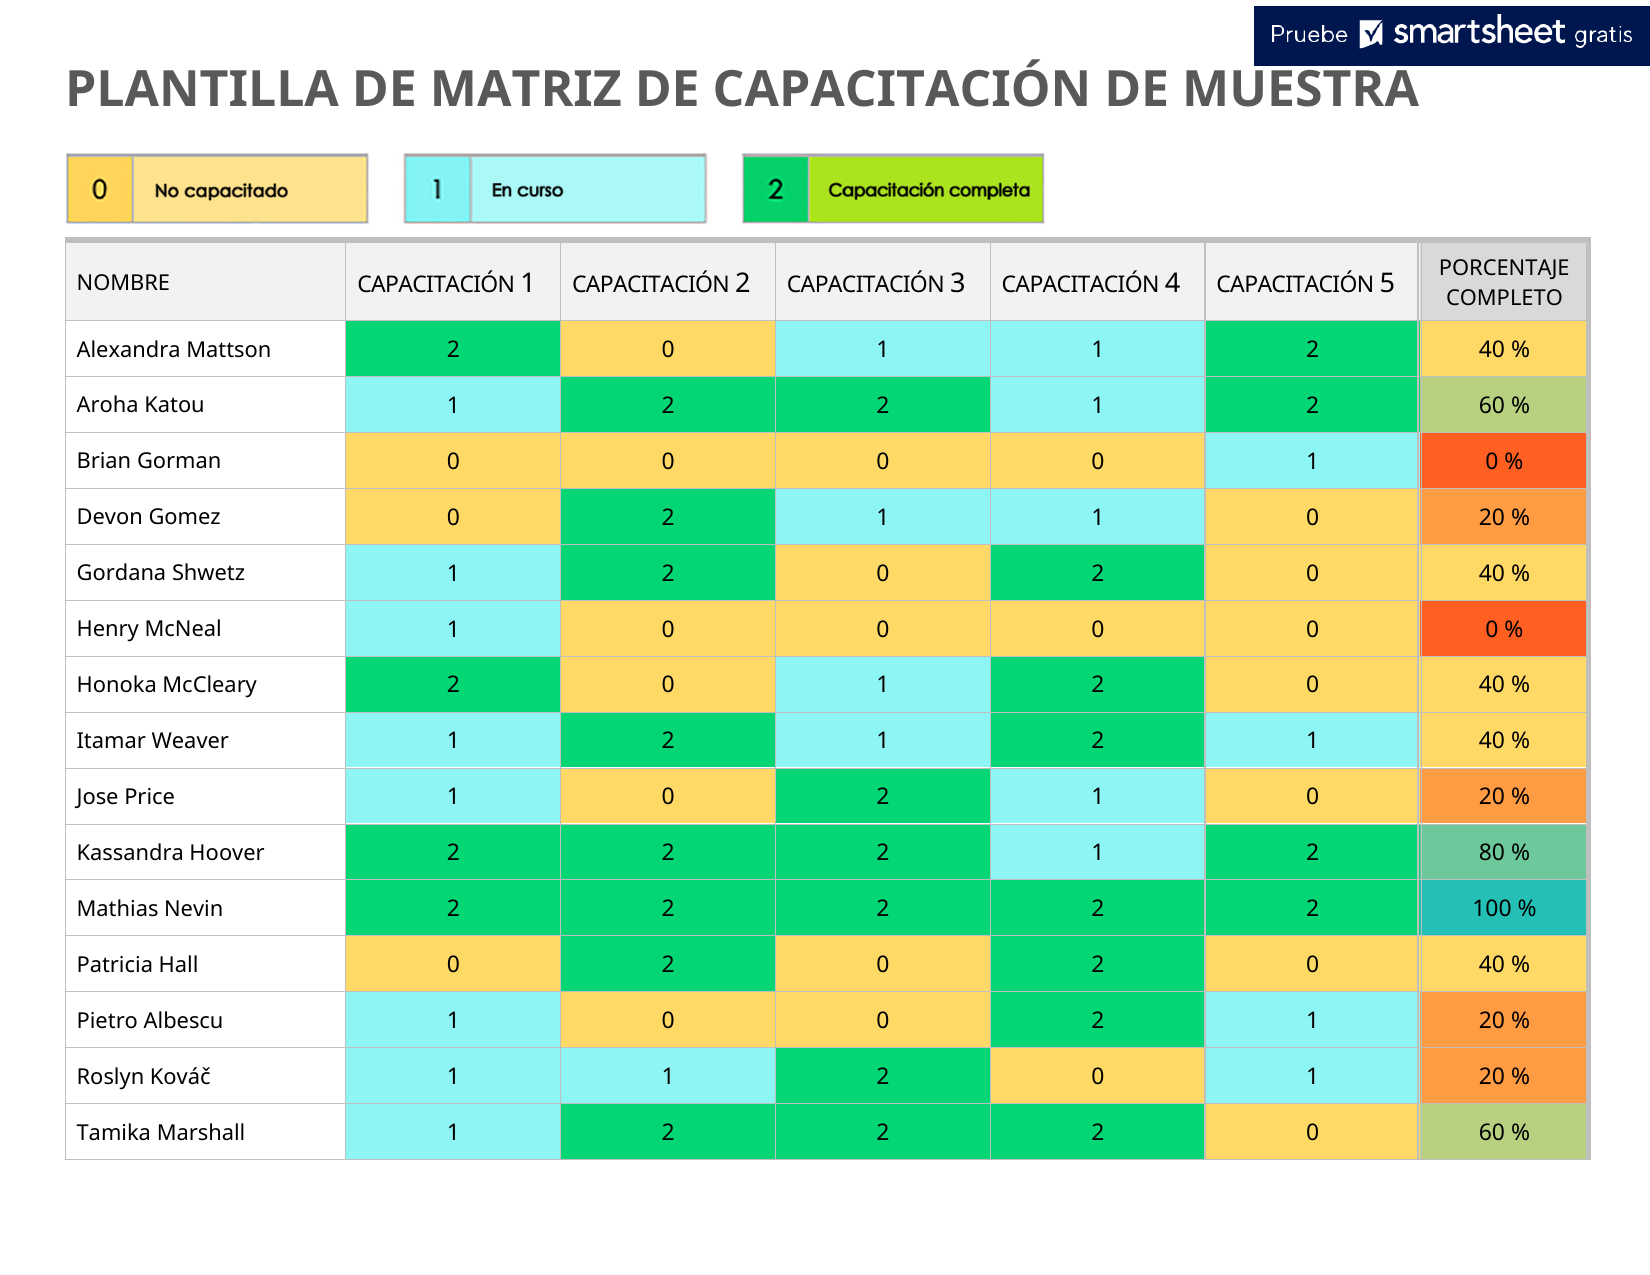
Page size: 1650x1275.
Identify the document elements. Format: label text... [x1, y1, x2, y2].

table_cell 2 [561, 489, 775, 544]
table_cell 40 % [1422, 936, 1586, 991]
table_cell Kassandra Hoover [66, 825, 345, 879]
table_cell 2 [561, 545, 775, 600]
table_cell 0 [346, 433, 560, 488]
table_cell 0 % [1422, 601, 1586, 656]
table_cell 2 [346, 825, 560, 879]
table_cell 0 [1206, 769, 1417, 823]
table_cell 40 % [1422, 321, 1586, 376]
table_cell 100 % [1422, 880, 1586, 935]
table_cell 2 [991, 936, 1204, 991]
table_cell 1 [1206, 992, 1417, 1047]
table_header PORCENTAJE COMPLETO [1422, 243, 1586, 320]
table_cell 2 [346, 321, 560, 376]
table_cell 1 [776, 489, 990, 544]
table_cell 0 [776, 936, 990, 991]
table_cell 2 [991, 713, 1204, 767]
table_cell 0 [1206, 545, 1417, 600]
table_cell 2 [346, 880, 560, 935]
table_cell Aroha Katou [66, 377, 345, 432]
table_cell 0 [1206, 657, 1417, 712]
table_cell 1 [346, 1104, 560, 1159]
table_header CAPACITACIÓN 3 [776, 243, 990, 320]
table_cell Itamar Weaver [66, 713, 345, 767]
table_cell 20 % [1422, 489, 1586, 544]
table_cell 2 [561, 825, 775, 879]
table_cell 2 [776, 769, 990, 823]
table_cell 1 [1206, 713, 1417, 767]
table_cell 2 [991, 992, 1204, 1047]
table_cell 2 [991, 1104, 1204, 1159]
table_cell 0 [561, 321, 775, 376]
table_cell 0 [561, 657, 775, 712]
table_cell 1 [1206, 1048, 1417, 1103]
table_cell 2 [1206, 377, 1417, 432]
table_cell Pietro Albescu [66, 992, 345, 1047]
table_cell 1 [1206, 433, 1417, 488]
table_cell 1 [346, 601, 560, 656]
table_cell 1 [346, 377, 560, 432]
table_cell 1 [346, 769, 560, 823]
table_cell 20 % [1422, 992, 1586, 1047]
table_cell 1 [346, 713, 560, 767]
table_cell 2 [776, 880, 990, 935]
table_cell 1 [991, 769, 1204, 823]
table_cell 2 [776, 1104, 990, 1159]
table_cell 2 [561, 1104, 775, 1159]
table_cell 0 [346, 489, 560, 544]
table_cell 1 [346, 992, 560, 1047]
table_cell 0 % [1422, 433, 1586, 488]
table_cell 0 [561, 769, 775, 823]
table_cell 0 [1206, 489, 1417, 544]
table_header NOMBRE [66, 243, 345, 320]
table_cell 0 [776, 545, 990, 600]
table_cell 2 [776, 377, 990, 432]
table_cell Patricia Hall [66, 936, 345, 991]
table_cell 2 [1206, 880, 1417, 935]
table_cell Devon Gomez [66, 489, 345, 544]
table_header CAPACITACIÓN 4 [991, 243, 1204, 320]
text PLANTILLA DE MATRIZ DE CAPACITACIÓN DE MUESTRA [65, 52, 1590, 121]
table_cell 0 [561, 601, 775, 656]
table_cell 0 [991, 601, 1204, 656]
table_cell 2 [346, 657, 560, 712]
table_cell 80 % [1422, 825, 1586, 879]
table_cell 0 [1206, 936, 1417, 991]
table_cell Mathias Nevin [66, 880, 345, 935]
table_cell 40 % [1422, 713, 1586, 767]
table_cell 40 % [1422, 545, 1586, 600]
table_header CAPACITACIÓN 2 [561, 243, 775, 320]
table_header CAPACITACIÓN 1 [346, 243, 560, 320]
table_cell 1 [561, 1048, 775, 1103]
table_cell Gordana Shwetz [66, 545, 345, 600]
table_header CAPACITACIÓN 5 [1206, 243, 1417, 320]
table_cell 0 [561, 433, 775, 488]
table_cell 0 [776, 433, 990, 488]
table_cell Tamika Marshall [66, 1104, 345, 1159]
table_cell 40 % [1422, 657, 1586, 712]
table_cell 2 [1206, 825, 1417, 879]
table_cell Brian Gorman [66, 433, 345, 488]
table_cell Henry McNeal [66, 601, 345, 656]
table_cell 1 [991, 321, 1204, 376]
table_cell 60 % [1422, 1104, 1586, 1159]
table_cell 60 % [1422, 377, 1586, 432]
table_cell 0 [776, 601, 990, 656]
table_cell Roslyn Kováč [66, 1048, 345, 1103]
table_cell 1 [991, 825, 1204, 879]
table_cell 1 [776, 321, 990, 376]
table_cell Alexandra Mattson [66, 321, 345, 376]
table_cell 2 [561, 377, 775, 432]
table_cell Jose Price [66, 769, 345, 823]
table_cell 0 [561, 992, 775, 1047]
table_cell 1 [991, 489, 1204, 544]
table_cell 2 [1206, 321, 1417, 376]
table_cell 2 [561, 713, 775, 767]
picture [64, 151, 1046, 227]
table_cell 1 [776, 657, 990, 712]
table_cell 1 [991, 377, 1204, 432]
table_cell Honoka McCleary [66, 657, 345, 712]
table_cell 2 [776, 1048, 990, 1103]
table_cell 0 [1206, 1104, 1417, 1159]
picture [1254, 6, 1650, 66]
table_cell 0 [776, 992, 990, 1047]
table_cell 2 [991, 545, 1204, 600]
table_cell 2 [561, 880, 775, 935]
table_cell 2 [776, 825, 990, 879]
table_cell 2 [991, 880, 1204, 935]
table_cell 0 [991, 433, 1204, 488]
table_cell 0 [1206, 601, 1417, 656]
table_cell 1 [346, 1048, 560, 1103]
table_cell 1 [776, 713, 990, 767]
table_cell 0 [991, 1048, 1204, 1103]
table_cell 0 [346, 936, 560, 991]
table_cell 2 [991, 657, 1204, 712]
table_cell 20 % [1422, 769, 1586, 823]
table_cell 1 [346, 545, 560, 600]
table_cell 2 [561, 936, 775, 991]
table_cell 20 % [1422, 1048, 1586, 1103]
